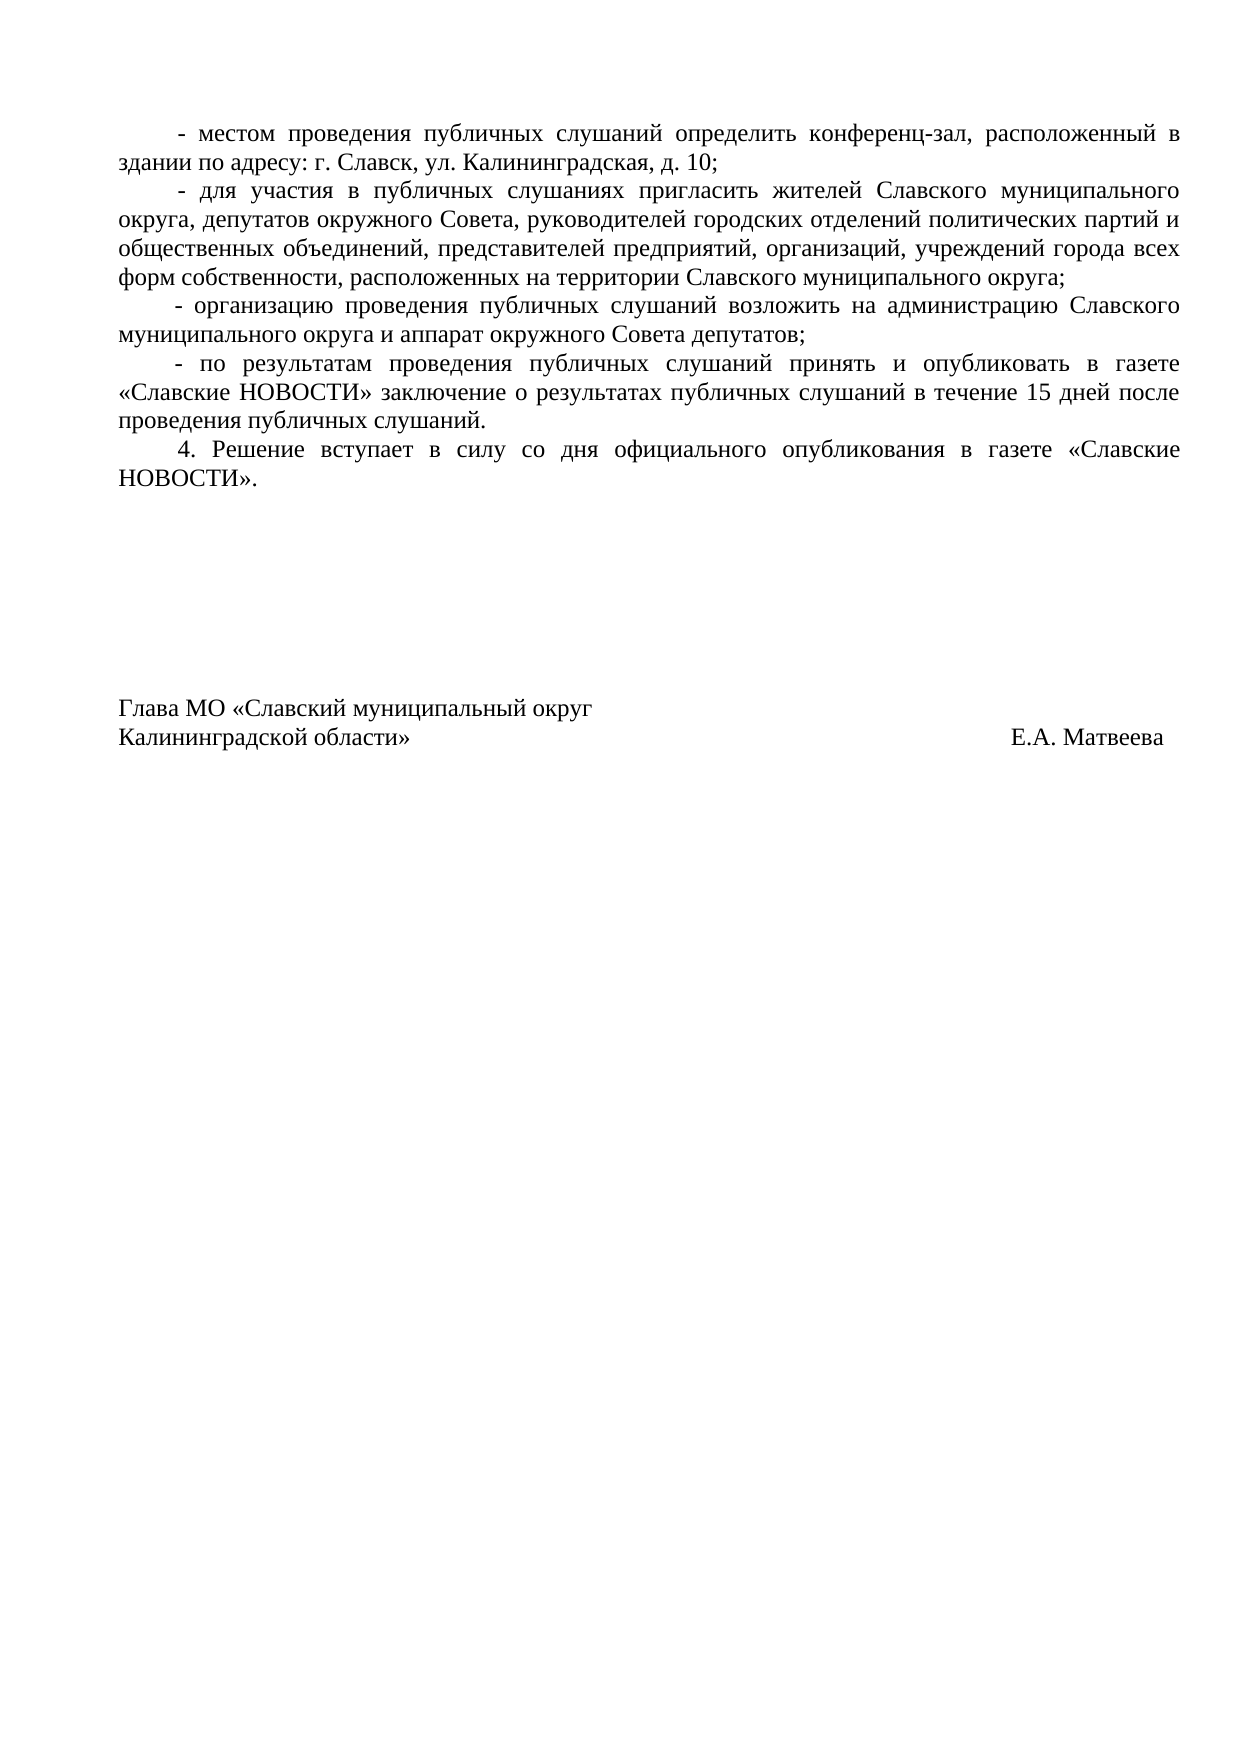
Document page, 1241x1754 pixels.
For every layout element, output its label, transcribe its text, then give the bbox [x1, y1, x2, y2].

text - для участия в публичных слушаниях пригласить жителей Славского муниципального округа, депутатов окружного Совета, руководителей городских отделений политических партий и общественных объединений, представителей предприятий, организаций, учреждений города всех форм собственности, расположенных на территории Славского муниципального округа; [118, 176, 1181, 291]
text 4. Решение вступает в силу со дня официального опубликования в газете «Славские НОВОСТИ». [118, 434, 1181, 492]
text - по результатам проведения публичных слушаний принять и опубликовать в газете «Славские НОВОСТИ» заключение о результатах публичных слушаний в течение 15 дней после проведения публичных слушаний. [118, 348, 1181, 434]
text Калининградской области» Е.А. Матвеева [118, 722, 1175, 751]
text - организацию проведения публичных слушаний возложить на администрацию Славского муниципального округа и аппарат окружного Совета депутатов; [118, 291, 1181, 348]
text Глава МО «Славский муниципальный округ [118, 693, 1175, 722]
text - местом проведения публичных слушаний определить конференц-зал, расположенный в здании по адресу: г. Славск, ул. Калининградская, д. 10; [118, 118, 1181, 176]
